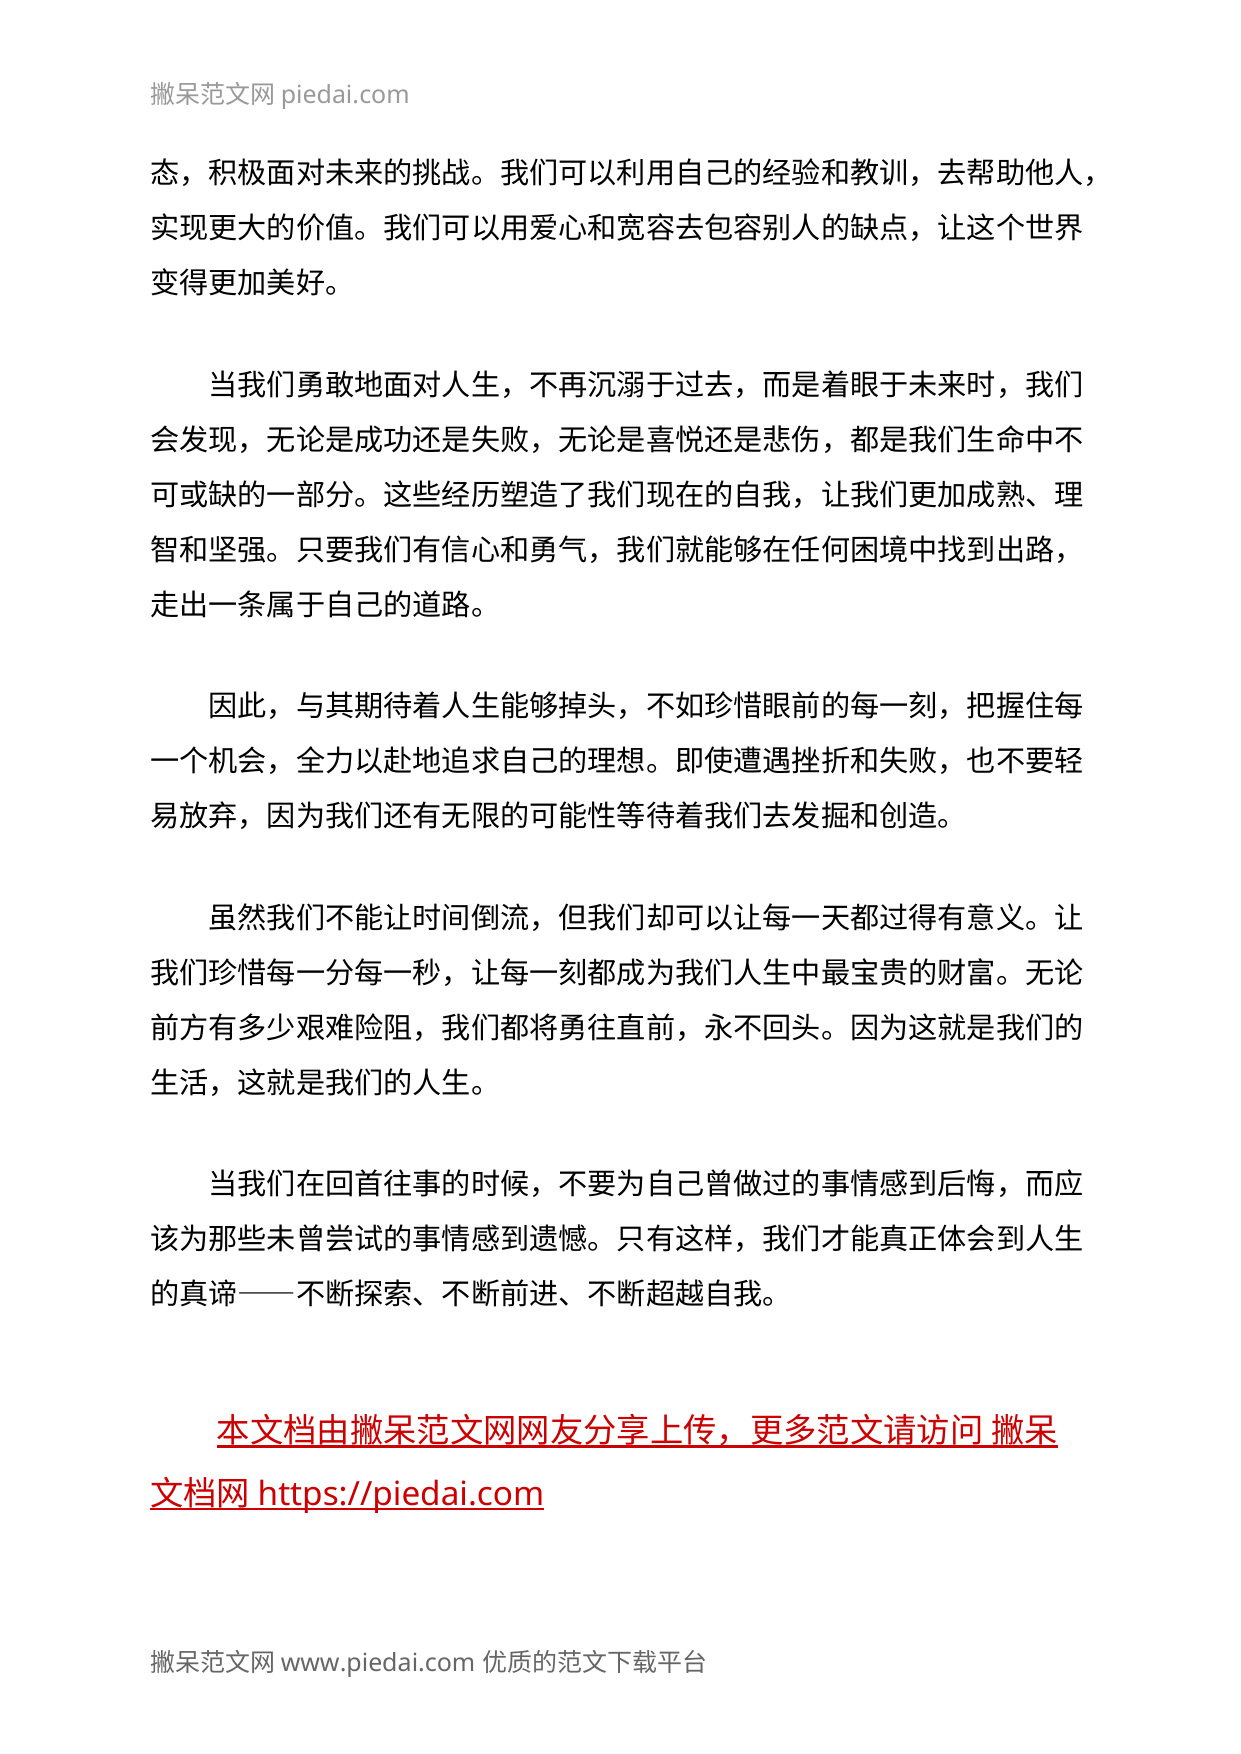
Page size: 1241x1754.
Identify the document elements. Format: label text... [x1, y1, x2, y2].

text 因此，与其期待着人生能够掉头，不如珍惜眼前的每一刻，把握住每一个机会，全力以赴地追求自己的理想。即使遭遇挫折和失败，也不要轻易放弃，因为我们还有无限的可能性等待着我们去发掘和创造。 [150, 683, 1090, 835]
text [150, 150, 1090, 302]
text 虽然我们不能让时间倒流，但我们却可以让每一天都过得有意义。让我们珍惜每一分每一秒，让每一刻都成为我们人生中最宝贵的财富。无论前方有多少艰难险阻，我们都将勇往直前，永不回头。因为这就是我们的生活，这就是我们的人生。 [150, 894, 1090, 1101]
text 当我们勇敢地面对人生，不再沉溺于过去，而是着眼于未来时，我们会发现，无论是成功还是失败，无论是喜悦还是悲伤，都是我们生命中不可或缺的一部分。这些经历塑造了我们现在的自我，让我们更加成熟、理智和坚强。只要我们有信心和勇气，我们就能够在任何困境中找到出路，走出一条属于自己的道路。 [150, 362, 1090, 623]
text 本文档由撇呆范文网网友分享上传，更多范文请访问 撇呆文档网 https://piedai.com [150, 1404, 1090, 1515]
text 当我们在回首往事的时候，不要为自己曾做过的事情感到后悔，而应该为那些未曾尝试的事情感到遗憾。只有这样，我们才能真正体会到人生的真谛——不断探索、不断前进、不断超越自我。 [150, 1161, 1090, 1313]
